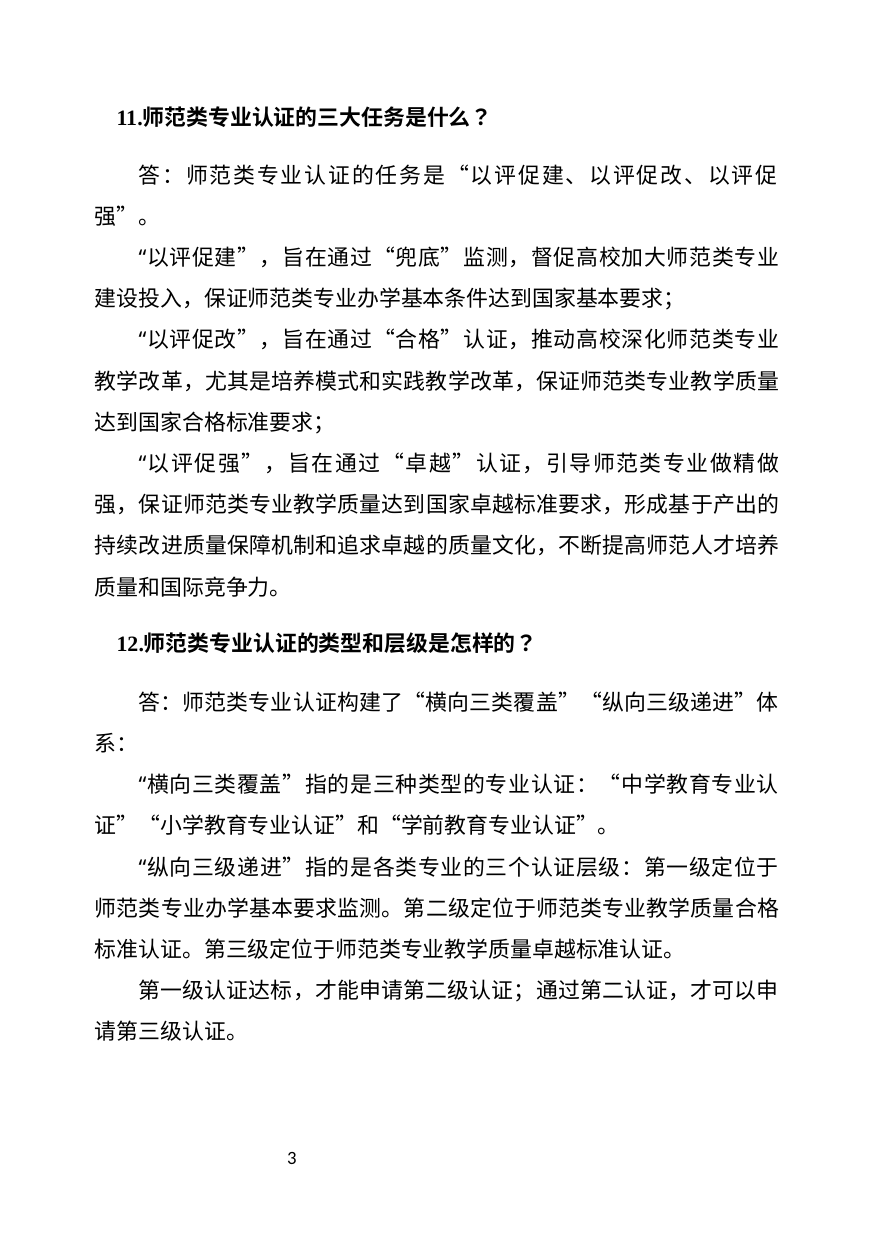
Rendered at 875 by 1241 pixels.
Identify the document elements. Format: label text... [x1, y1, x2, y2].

text “以评促建”，旨在通过“兜底”监测，督促高校加大师范类专业建设投入，保证师范类专业办学基本条件达到国家基本要求； [94, 240, 779, 313]
text 答：师范类专业认证的任务是“以评促建、以评促改、以评促强”。 [94, 158, 779, 231]
subtitle 11.师范类专业认证的三大任务是什么？ [116, 100, 779, 133]
text 第一级认证达标，才能申请第二级认证；通过第二认证，才可以申请第三级认证。 [94, 973, 779, 1046]
subtitle 12.师范类专业认证的类型和层级是怎样的？ [116, 627, 779, 659]
text 答：师范类专业认证构建了“横向三类覆盖”“纵向三级递进”体系： [94, 685, 779, 758]
text “以评促改”，旨在通过“合格”认证，推动高校深化师范类专业教学改革，尤其是培养模式和实践教学改革，保证师范类专业教学质量达到国家合格标准要求； [94, 322, 779, 437]
text “纵向三级递进”指的是各类专业的三个认证层级：第一级定位于师范类专业办学基本要求监测。第二级定位于师范类专业教学质量合格标准认证。第三级定位于师范类专业教学质量卓越标准认证。 [94, 849, 779, 963]
text “以评促强”，旨在通过“卓越”认证，引导师范类专业做精做强，保证师范类专业教学质量达到国家卓越标准要求，形成基于产出的持续改进质量保障机制和追求卓越的质量文化，不断提高师范人才培养质量和国际竞争力。 [94, 446, 779, 601]
text “横向三类覆盖”指的是三种类型的专业认证：“中学教育专业认证”“小学教育专业认证”和“学前教育专业认证”。 [94, 767, 779, 840]
